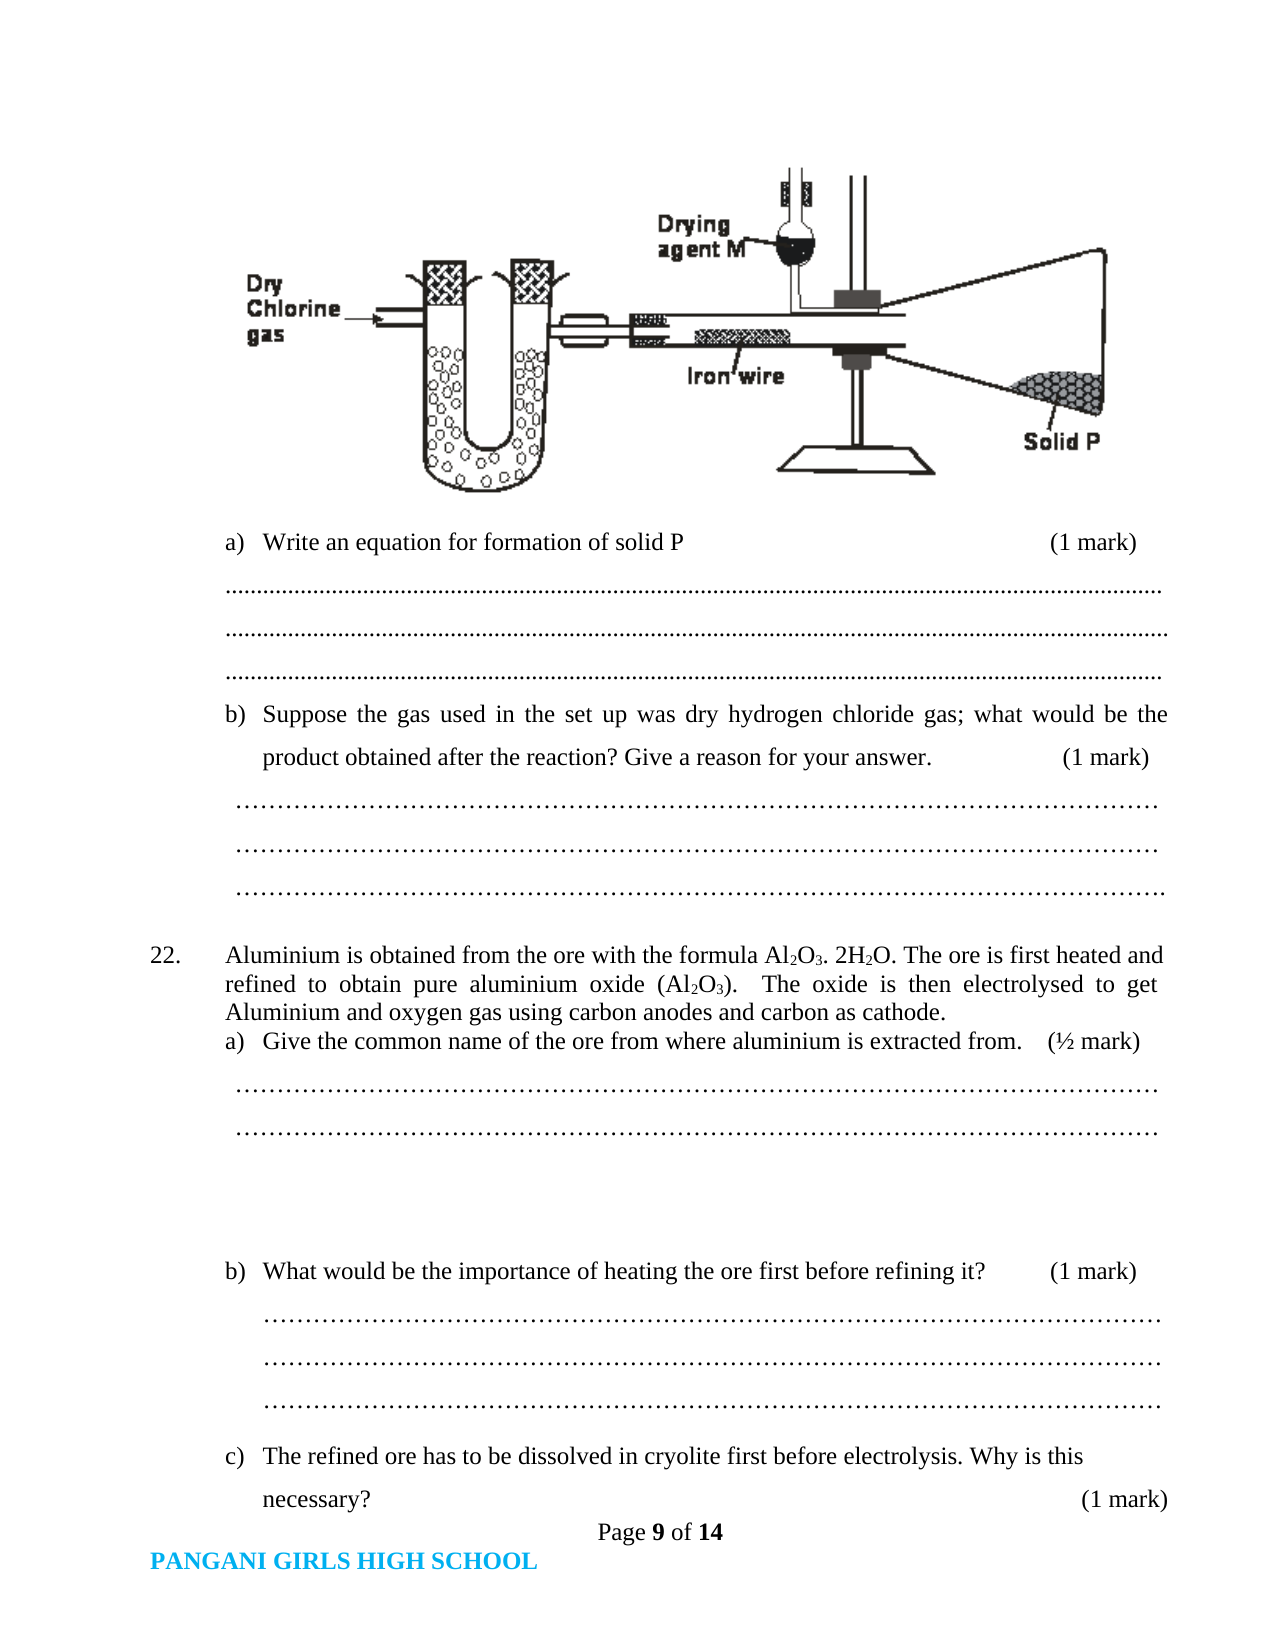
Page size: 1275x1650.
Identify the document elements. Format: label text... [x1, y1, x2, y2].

list Give the common name of the ore from where aluminium is extracted from. (½ mark) [225, 1026, 1170, 1055]
picture [187, 146, 1186, 513]
list The refined ore has to be dissolved in cryolite first before electrolysis. Why is this necessary? (1 mark) [225, 1441, 1170, 1513]
text ……………………………………………………………………………………………… ……………………………………………………………………………………………… ……………………………………………………………………………………………… [234, 1299, 1170, 1414]
list Aluminium is obtained from the ore with the formula Al2O3. 2H2O. The ore is first heated and refined to obtain pure aluminium oxide (Al2O3). The oxide is then electrolysed to get Aluminium and oxygen gas using carbon anodes and carbon as cathode. [150, 940, 1170, 1026]
list Suppose the gas used in the set up was dry hydrogen chloride gas; what would be the product obtained after the reaction? Give a reason for your answer. (1 mark) [225, 699, 1170, 771]
text ………………………………………………………………………………………………………………………………………………………………………………………………………………………………………………………………………………………………………. [234, 786, 1170, 901]
text ...................................................................................................................................................... ....................................................................................................................................................... ...................................................................................................................................................... [150, 570, 1170, 685]
text …………………………………………………………………………………………………………………………………………………………………………………………………… [234, 1069, 1170, 1141]
list What would be the importance of heating the ore first before refining it? (1 mark) [225, 1256, 1170, 1285]
list Write an equation for formation of solid P (1 mark) [225, 527, 1170, 556]
